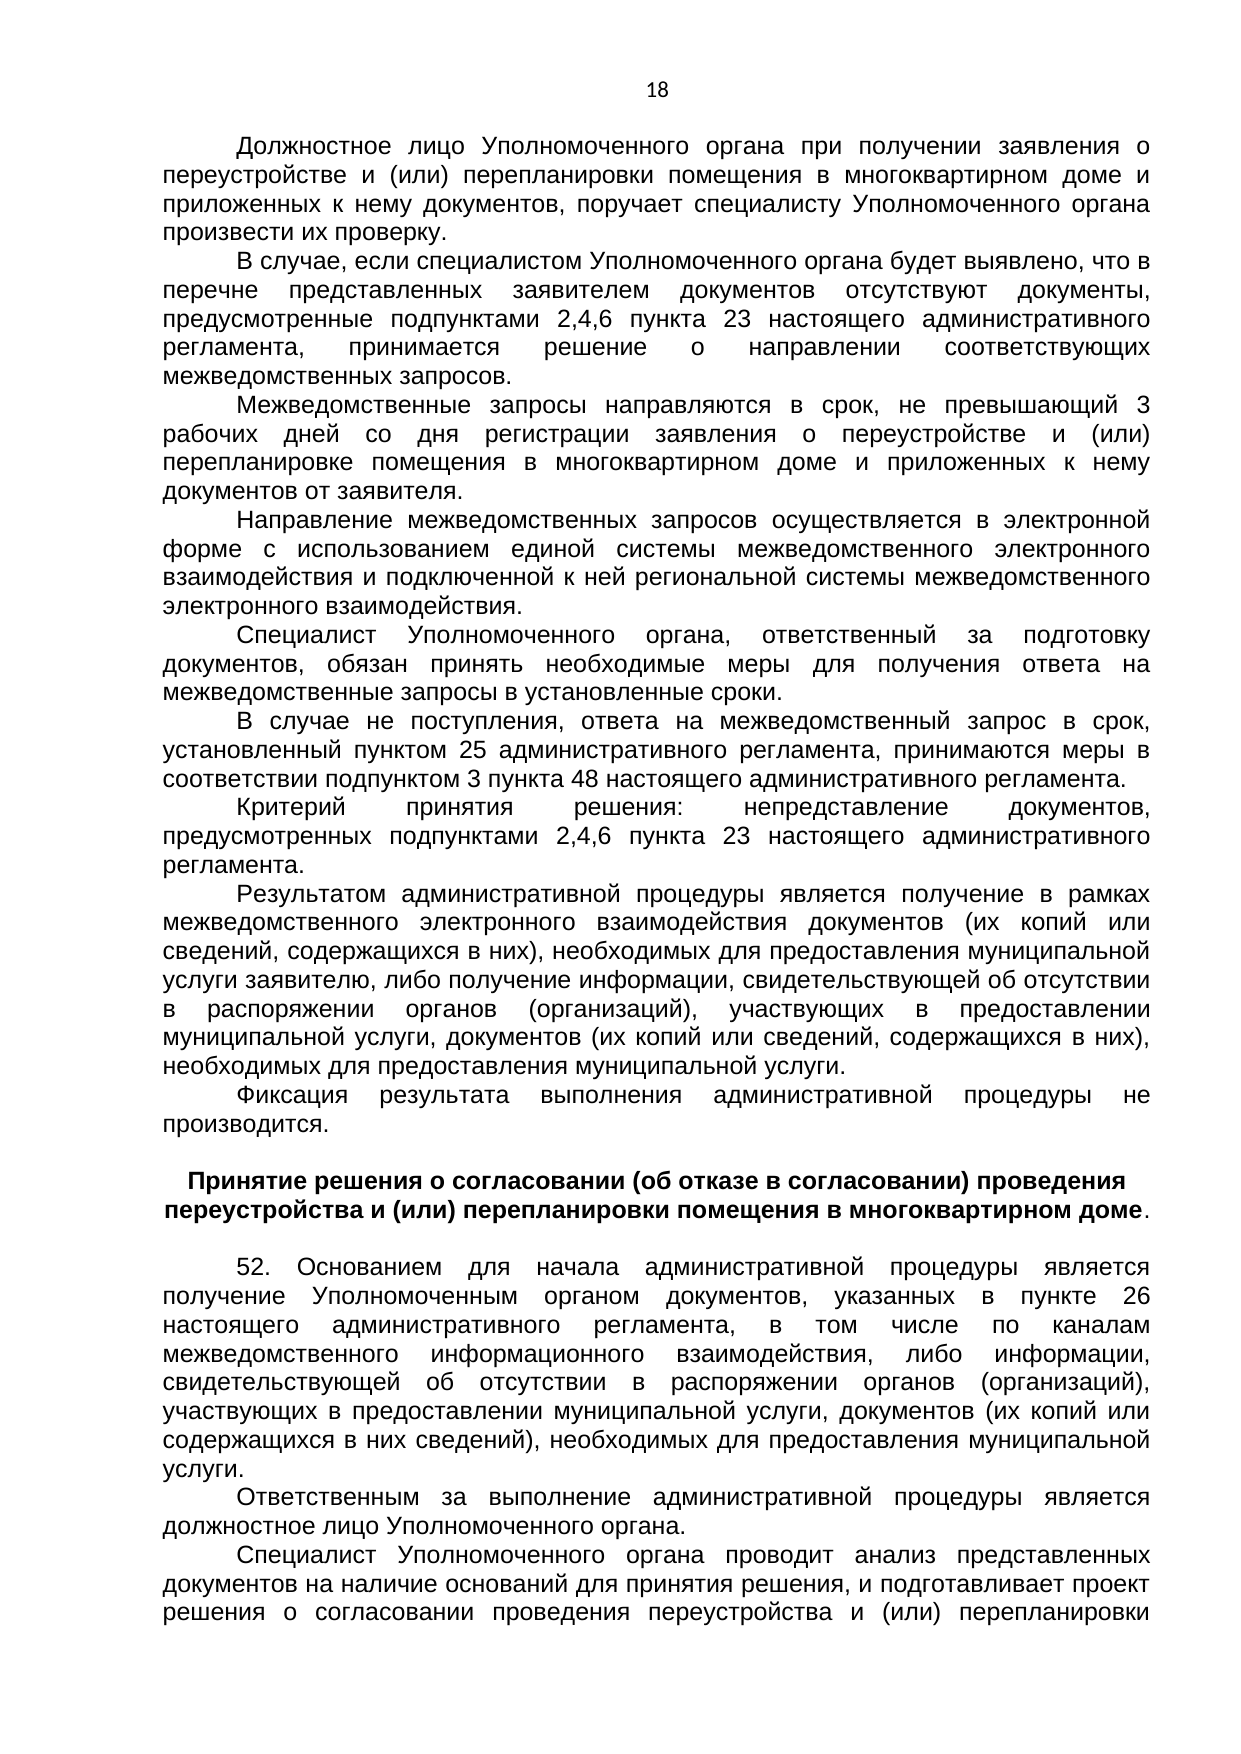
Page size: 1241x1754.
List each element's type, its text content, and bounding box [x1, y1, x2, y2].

text 52. Основанием для начала административной процедуры является получение Уполномоченным органом документов, указанных в пункте 26 настоящего административного регламента, в том числе по каналам межведомственного информационного взаимодействия, либо информации, свидетельствующей об отсутствии в распоряжении органов (организаций), участвующих в предоставлении муниципальной услуги, документов (их копий или содержащихся в них сведений), необходимых для предоставления муниципальной услуги. [162, 1252, 1152, 1482]
text Специалист Уполномоченного органа, ответственный за подготовку документов, обязан принять необходимые меры для получения ответа на межведомственные запросы в установленные сроки. [162, 620, 1152, 706]
text Направление межведомственных запросов осуществляется в электронной форме с использованием единой системы межведомственного электронного взаимодействия и подключенной к ней региональной системы межведомственного электронного взаимодействия. [162, 505, 1152, 620]
text Критерий принятия решения: непредставление документов, предусмотренных подпунктами 2,4,6 пункта 23 настоящего административного регламента. [162, 792, 1152, 878]
text В случае не поступления, ответа на межведомственный запрос в срок, установленный пунктом 25 административного регламента, принимаются меры в соответствии подпунктом 3 пункта 48 настоящего административного регламента. [162, 706, 1152, 792]
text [162, 1540, 1152, 1626]
text В случае, если специалистом Уполномоченного органа будет выявлено, что в перечне представленных заявителем документов отсутствуют документы, предусмотренные подпунктами 2,4,6 пункта 23 настоящего административного регламента, принимается решение о направлении соответствующих межведомственных запросов. [162, 246, 1152, 390]
text Ответственным за выполнение административной процедуры является должностное лицо Уполномоченного органа. [162, 1482, 1152, 1540]
text Межведомственные запросы направляются в срок, не превышающий 3 рабочих дней со дня регистрации заявления о переустройстве и (или) перепланировке помещения в многоквартирном доме и приложенных к нему документов от заявителя. [162, 390, 1152, 505]
text Должностное лицо Уполномоченного органа при получении заявления о переустройстве и (или) перепланировки помещения в многоквартирном доме и приложенных к нему документов, поручает специалисту Уполномоченного органа произвести их проверку. [162, 131, 1152, 246]
text Фиксация результата выполнения административной процедуры не производится. [162, 1080, 1152, 1137]
text Результатом административной процедуры является получение в рамках межведомственного электронного взаимодействия документов (их копий или сведений, содержащихся в них), необходимых для предоставления муниципальной услуги заявителю, либо получение информации, свидетельствующей об отсутствии в распоряжении органов (организаций), участвующих в предоставлении муниципальной услуги, документов (их копий или сведений, содержащихся в них), необходимых для предоставления муниципальной услуги. [162, 878, 1152, 1080]
text Принятие решения о согласовании (об отказе в согласовании) проведения переустройства и (или) перепланировки помещения в многоквартирном доме. [162, 1166, 1152, 1223]
